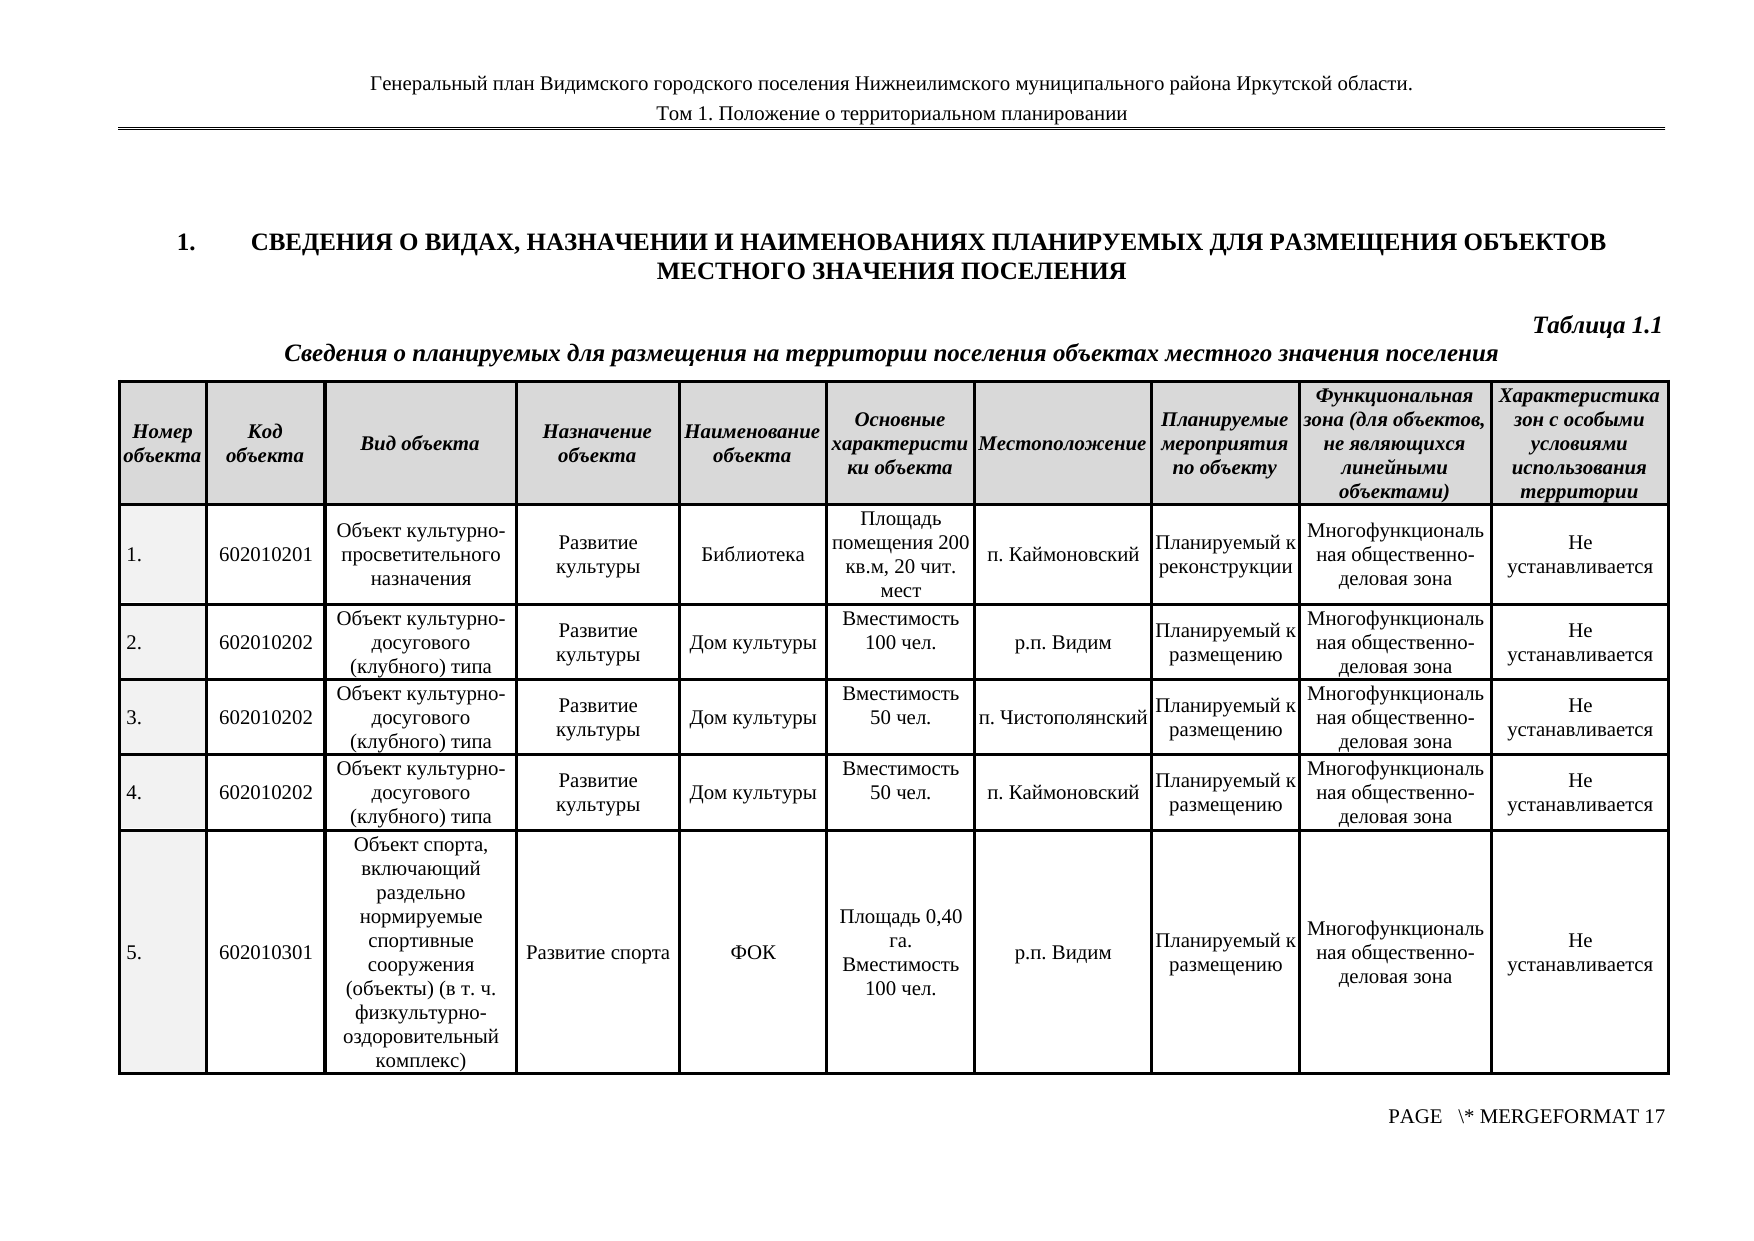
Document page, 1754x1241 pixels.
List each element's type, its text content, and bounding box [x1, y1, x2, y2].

table_header Функциональная зона (для объектов, не являющихся линейными объектами) [1301, 383, 1490, 503]
table_cell Объект спорта, включающий раздельно нормируемые спортивные сооружения (объекты) (в т. ч. физкультурно-оздоровительный комплекс) [327, 832, 515, 1072]
table_cell 602010202 [208, 681, 323, 753]
table_cell Не устанавливается [1493, 832, 1667, 1072]
table_cell п. Каймоновский [976, 756, 1150, 828]
table_cell Площадь 0,40 га. Вместимость 100 чел. [828, 832, 973, 1072]
table_cell 602010201 [208, 506, 323, 602]
table_cell Планируемый к размещению [1153, 681, 1298, 753]
table_cell Планируемый к размещению [1153, 756, 1298, 828]
table_cell Развитие культуры [518, 506, 678, 602]
table_cell [121, 606, 205, 678]
table_cell р.п. Видим [976, 832, 1150, 1072]
table_cell п. Чистополянский [976, 681, 1150, 753]
table_cell Планируемый к размещению [1153, 832, 1298, 1072]
table_header Код объекта [208, 383, 323, 503]
table_cell Не устанавливается [1493, 681, 1667, 753]
table_cell [121, 681, 205, 753]
table_cell Площадь помещения 200 кв.м, 20 чит. мест [828, 506, 973, 602]
table_cell Не устанавливается [1493, 506, 1667, 602]
table_cell Планируемый к реконструкции [1153, 506, 1298, 602]
table_cell Не устанавливается [1493, 756, 1667, 828]
table_cell Развитие спорта [518, 832, 678, 1072]
table_cell Объект культурно-досугового (клубного) типа [327, 681, 515, 753]
text Таблица 1.1 [118, 310, 1665, 338]
table_cell Дом культуры [681, 606, 825, 678]
table_cell Вместимость 100 чел. [828, 606, 973, 678]
table_cell Вместимость 50 чел. [828, 681, 973, 753]
table_cell Вместимость 50 чел. [828, 756, 973, 828]
table_cell [121, 506, 205, 602]
table_cell 602010202 [208, 606, 323, 678]
table_header Наименование объекта [681, 383, 825, 503]
table_header Номер объекта [121, 383, 205, 503]
table_cell Не устанавливается [1493, 606, 1667, 678]
table_cell Библиотека [681, 506, 825, 602]
table_cell [121, 832, 205, 1072]
table_cell Объект культурно-просветительного назначения [327, 506, 515, 602]
table_cell р.п. Видим [976, 606, 1150, 678]
table_cell Многофункциональная общественно-деловая зона [1301, 681, 1490, 753]
table_cell Многофункциональная общественно-деловая зона [1301, 756, 1490, 828]
text Сведения о планируемых для размещения на территории поселения объектах местного значения поселения [118, 338, 1665, 367]
table_header Вид объекта [327, 383, 515, 503]
table_header Планируемые мероприятия по объекту [1153, 383, 1298, 503]
table_cell Объект культурно-досугового (клубного) типа [327, 756, 515, 828]
table_cell 602010301 [208, 832, 323, 1072]
table_cell Планируемый к размещению [1153, 606, 1298, 678]
table_header Характеристика зон с особыми условиями использования территории [1493, 383, 1667, 503]
table_cell Многофункциональная общественно-деловая зона [1301, 606, 1490, 678]
table_cell п. Каймоновский [976, 506, 1150, 602]
table_cell Многофункциональная общественно-деловая зона [1301, 832, 1490, 1072]
table_cell Развитие культуры [518, 756, 678, 828]
table_header Назначение объекта [518, 383, 678, 503]
table_cell ФОК [681, 832, 825, 1072]
table_header Основные характеристики объекта [828, 383, 973, 503]
table_header Местоположение [976, 383, 1150, 503]
table_cell Объект культурно-досугового (клубного) типа [327, 606, 515, 678]
table_cell 602010202 [208, 756, 323, 828]
table_cell Дом культуры [681, 681, 825, 753]
table_cell Развитие культуры [518, 606, 678, 678]
subtitle Сведения о видах, назначении и наименованиях планируемых для размещения объектов местного значения поселения [118, 227, 1665, 285]
table_cell Дом культуры [681, 756, 825, 828]
table_cell Многофункциональная общественно-деловая зона [1301, 506, 1490, 602]
table_cell Развитие культуры [518, 681, 678, 753]
table_cell [121, 756, 205, 828]
